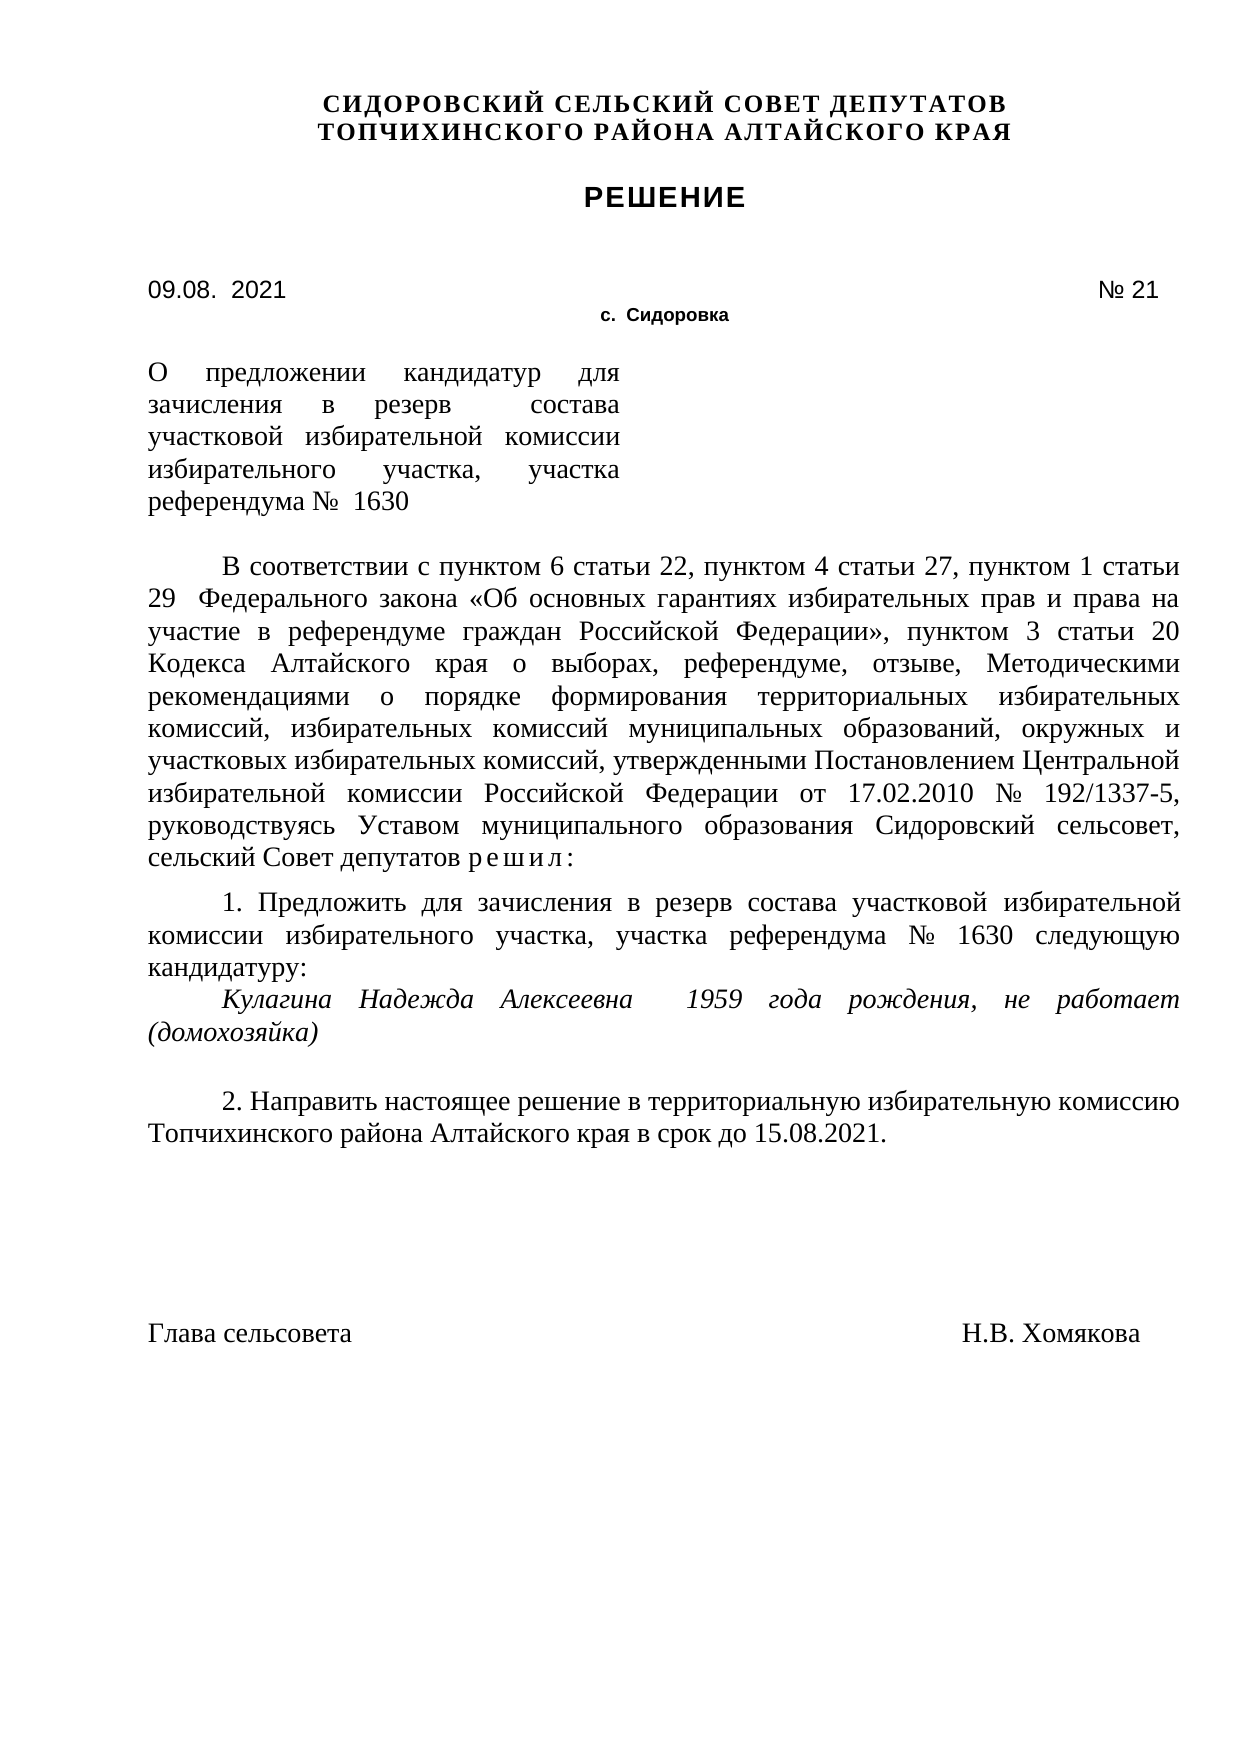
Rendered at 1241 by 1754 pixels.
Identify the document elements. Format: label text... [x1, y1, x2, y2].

text 09.08. 2021 № 21 [148, 276, 1181, 304]
text Кулагина Надежда Алексеевна 1959 года рождения, не работает (домохозяйка) [148, 983, 1181, 1047]
text СИДОРОВСКИЙ СЕЛЬСКИЙ СОВЕТ ДЕПУТАТОВ [148, 89, 1181, 117]
text с. Сидоровка [148, 304, 1181, 326]
text О предложении кандидатур для зачисления в резерв состава участковой избирательной комиссии избирательного участка, участка референдума № 1630 [148, 354, 620, 517]
text 2. Направить настоящее решение в территориальную избирательную комиссию Топчихинского района Алтайского края в срок до 15.08.2021. [148, 1084, 1181, 1149]
text В соответствии с пунктом 6 статьи 22, пунктом 4 статьи 27, пунктом 1 статьи 29 Федерального закона «Об основных гарантиях избирательных прав и права на участие в референдуме граждан Российской Федерации», пунктом 3 статьи 20 Кодекса Алтайского края о выборах, референдуме, отзыве, Методическими рекомендациями о порядке формирования территориальных избирательных комиссий, избирательных комиссий муниципальных образований, окружных и участковых избирательных комиссий, утвержденными Постановлением Центральной избирательной комиссии Российской Федерации от 17.02.2010 № 192/1337-5, руководствуясь Уставом муниципального образования Сидоровский сельсовет, сельский Совет депутатов решил: [148, 549, 1181, 873]
text 1. Предложить для зачисления в резерв состава участковой избирательной комиссии избирательного участка, участка референдума № 1630 следующую кандидатуру: [148, 885, 1181, 983]
text Глава сельсовета Н.В. Хомякова [148, 1316, 1181, 1348]
text РЕШЕНИЕ [148, 180, 1181, 213]
text ТОПЧИХИНСКОГО РАЙОНА АЛТАЙСКОГО КРАЯ [148, 117, 1181, 146]
